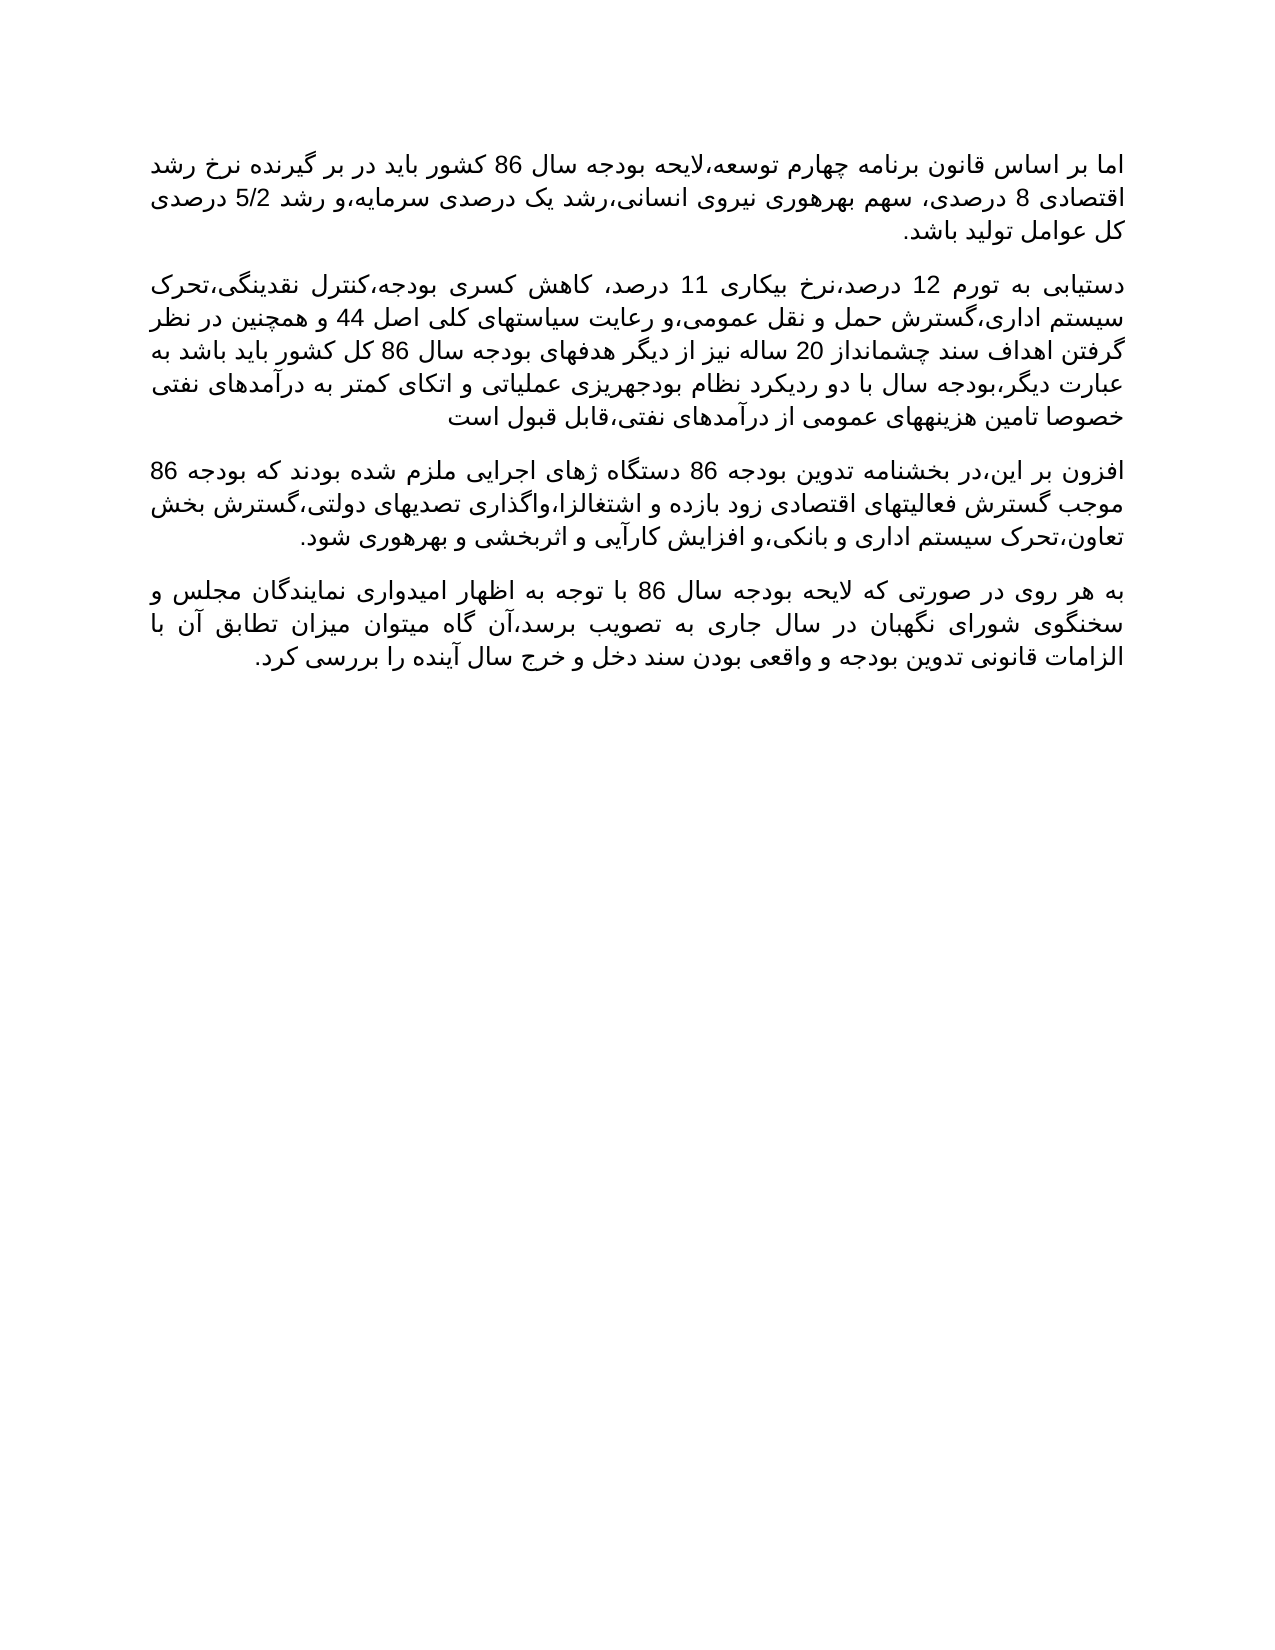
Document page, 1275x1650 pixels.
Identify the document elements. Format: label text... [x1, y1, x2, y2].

text اما بر اساس قانون برنامه چهارم توسعه،لایحه بودجه سال‏ 86 کشور باید در بر گیرنده نرخ رشد اقتصادی 8 درصدی، سهم بهره‏وری نیروی انسانی،رشد یک درصدی‏ سرمایه،و رشد 5/2 درصدی کل عوامل تولید باشد. [150, 150, 1125, 245]
text دستیابی به تورم 12 درصد،نرخ بیکاری 11 درصد، کاهش کسری بودجه،کنترل نقدینگی،تحرک سیستم‏ اداری،گسترش حمل و نقل عمومی،و رعایت‏ سیاست‏های کلی اصل 44 و همچنین در نظر گرفتن‏ اهداف سند چشم‏انداز 20 ساله نیز از دیگر هدف‏های‏ بودجه سال 86 کل کشور باید باشد به عبارت دیگر،بودجه‏ سال با دو ردیکرد نظام بودجه‏ریزی عملیاتی و اتکای‏ کمتر به درآمدهای نفتی خصوصا تامین هزینه‏های‏ عمومی از درآمدهای نفتی،قابل قبول است [150, 270, 1125, 431]
text افزون بر این،در بخشنامه تدوین بودجه 86 دستگاه ژهای اجرایی ملزم شده بودند که بودجه 86 موجب گسترش فعالیت‏های اقتصادی زود بازده و اشتغال‏زا،واگذاری تصدی‏های دولتی،گسترش بخش‏ تعاون،تحرک سیستم اداری و بانکی،و افزایش کارآیی‏ و اثربخشی و بهره‏وری شود. [150, 456, 1125, 551]
text به هر روی در صورتی که لایحه بودجه سال 86 با توجه‏ به اظهار امیدواری نمایندگان مجلس و سخنگوی شورای‏ نگهبان در سال جاری به تصویب برسد،آن گاه می‏توان‏ میزان تطابق آن با الزامات قانونی تدوین بودجه و واقعی‏ بودن سند دخل و خرج سال آینده را بررسی کرد. [150, 576, 1125, 671]
